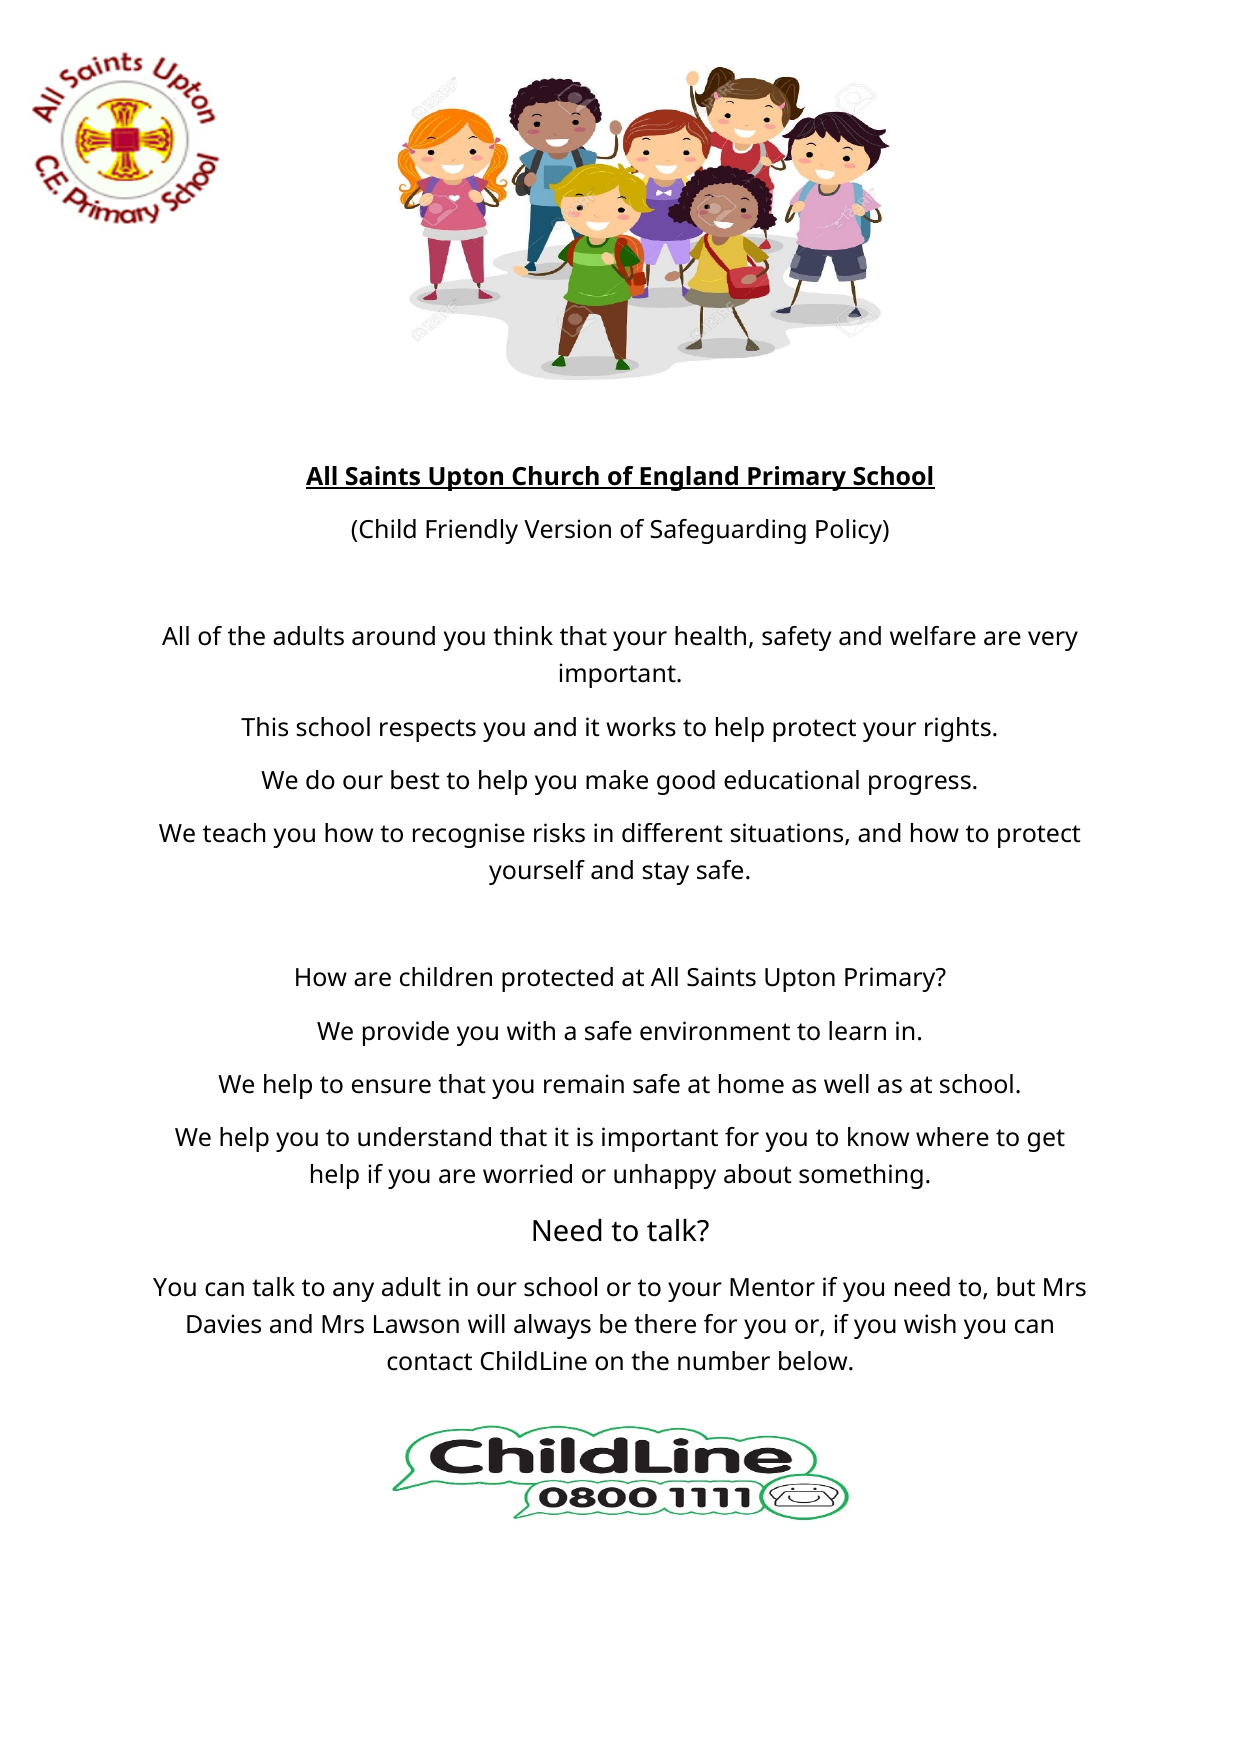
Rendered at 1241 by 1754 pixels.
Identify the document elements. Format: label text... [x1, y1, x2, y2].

text We do our best to help you make good educational progress. [150, 763, 1090, 797]
picture [8, 39, 1241, 380]
text We help to ensure that you remain safe at home as well as at school. [150, 1067, 1090, 1101]
text Need to talk? [150, 1210, 1090, 1250]
text We provide you with a safe environment to learn in. [150, 1013, 1090, 1047]
text (Child Friendly Version of Safeguarding Policy) [150, 512, 1090, 546]
text This school respects you and it works to help protect your rights. [150, 709, 1090, 743]
text All Saints Upton Church of England Primary School [150, 459, 1090, 493]
text You can talk to any adult in our school or to your Mentor if you need to, but Mrs Davies and Mrs Lawson will always be there for you or, if you wish you can contact ChildLine on the number below. [150, 1270, 1090, 1377]
text How are children protected at All Saints Upton Primary? [150, 960, 1090, 994]
text All of the adults around you think that your health, safety and welfare are very important. [150, 619, 1090, 690]
picture [338, 1396, 903, 1549]
text We teach you how to recognise risks in different situations, and how to protect yourself and stay safe. [150, 816, 1090, 887]
text We help you to understand that it is important for you to know where to get help if you are worried or unhappy about something. [150, 1120, 1090, 1191]
